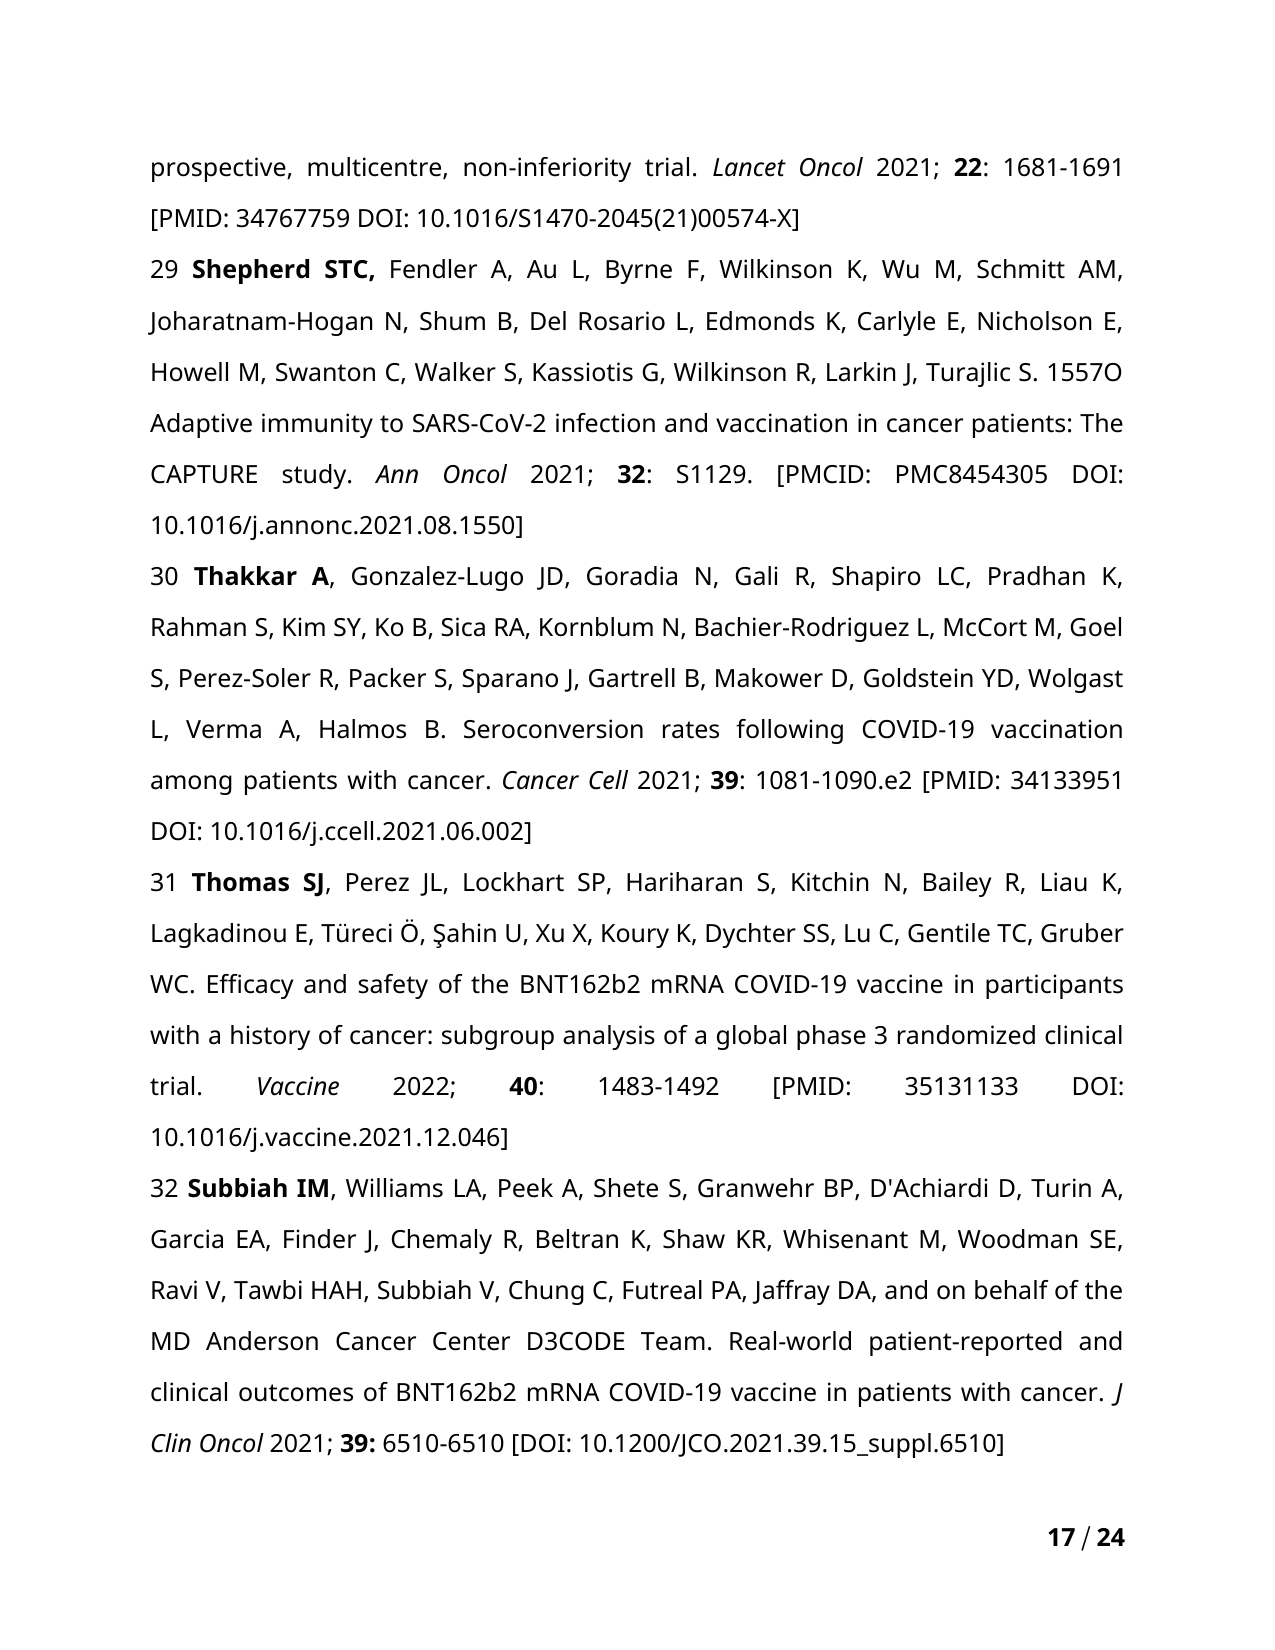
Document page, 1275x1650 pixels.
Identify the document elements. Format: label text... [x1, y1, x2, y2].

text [150, 150, 1125, 235]
text 31 Thomas SJ, Perez JL, Lockhart SP, Hariharan S, Kitchin N, Bailey R, Liau K, Lagkadinou E, Türeci Ö, Şahin U, Xu X, Koury K, Dychter SS, Lu C, Gentile TC, Gruber WC. Efficacy and safety of the BNT162b2 mRNA COVID-19 vaccine in participants with a history of cancer: subgroup analysis of a global phase 3 randomized clinical trial. Vaccine 2022; 40: 1483-1492 [PMID: 35131133 DOI: 10.1016/j.vaccine.2021.12.046] [150, 864, 1125, 1154]
text 32 Subbiah IM, Williams LA, Peek A, Shete S, Granwehr BP, D'Achiardi D, Turin A, Garcia EA, Finder J, Chemaly R, Beltran K, Shaw KR, Whisenant M, Woodman SE, Ravi V, Tawbi HAH, Subbiah V, Chung C, Futreal PA, Jaffray DA, and on behalf of the MD Anderson Cancer Center D3CODE Team. Real-world patient-reported and clinical outcomes of BNT162b2 mRNA COVID-19 vaccine in patients with cancer. J Clin Oncol 2021; 39: 6510-6510 [DOI: 10.1200/JCO.2021.39.15_suppl.6510] [150, 1171, 1125, 1460]
text 29 Shepherd STC, Fendler A, Au L, Byrne F, Wilkinson K, Wu M, Schmitt AM, Joharatnam-Hogan N, Shum B, Del Rosario L, Edmonds K, Carlyle E, Nicholson E, Howell M, Swanton C, Walker S, Kassiotis G, Wilkinson R, Larkin J, Turajlic S. 1557O Adaptive immunity to SARS-CoV-2 infection and vaccination in cancer patients: The CAPTURE study. Ann Oncol 2021; 32: S1129. [PMCID: PMC8454305 DOI: 10.1016/j.annonc.2021.08.1550] [150, 252, 1125, 541]
text 30 Thakkar A, Gonzalez-Lugo JD, Goradia N, Gali R, Shapiro LC, Pradhan K, Rahman S, Kim SY, Ko B, Sica RA, Kornblum N, Bachier-Rodriguez L, McCort M, Goel S, Perez-Soler R, Packer S, Sparano J, Gartrell B, Makower D, Goldstein YD, Wolgast L, Verma A, Halmos B. Seroconversion rates following COVID-19 vaccination among patients with cancer. Cancer Cell 2021; 39: 1081-1090.e2 [PMID: 34133951 DOI: 10.1016/j.ccell.2021.06.002] [150, 558, 1125, 848]
